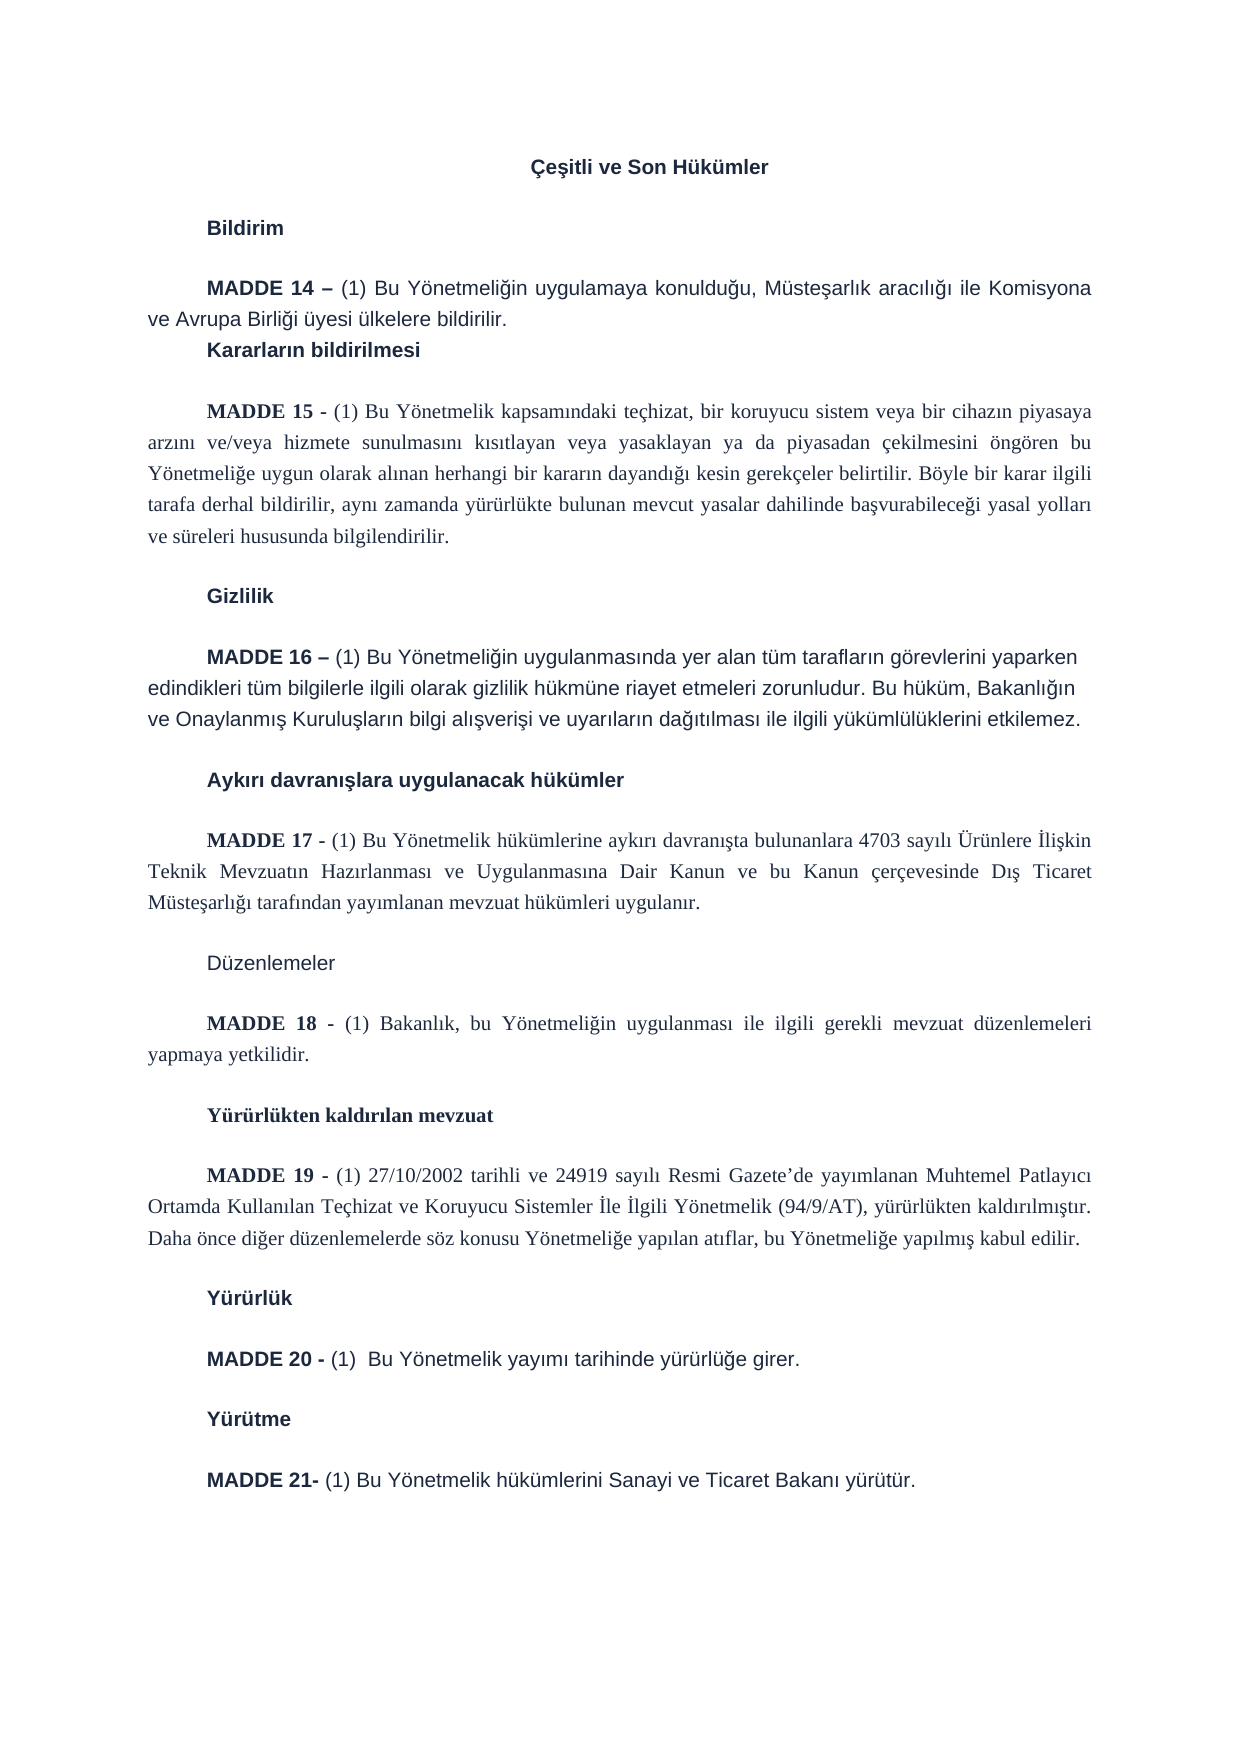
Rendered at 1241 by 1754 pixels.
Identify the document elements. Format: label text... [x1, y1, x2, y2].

text Yürütme [148, 1400, 1093, 1431]
text Kararların bildirilmesi [148, 331, 1093, 362]
text Yürürlük [148, 1279, 1093, 1310]
text Yürürlükten kaldırılan mevzuat [148, 1096, 1093, 1127]
text Düzenlemeler [148, 943, 1093, 975]
text MADDE 20 - (1) Bu Yönetmelik yayımı tarihinde yürürlüğe girer. [148, 1339, 1093, 1371]
text MADDE 18 - (1) Bakanlık, bu Yönetmeliğin uygulanması ile ilgili gerekli mevzuat düzenlemeleri yapmaya yetkilidir. [148, 1004, 1093, 1066]
text MADDE 17 - (1) Bu Yönetmelik hükümlerine aykırı davranışta bulunanlara 4703 sayılı Ürünlere İlişkin Teknik Mevzuatın Hazırlanması ve Uygulanmasına Dair Kanun ve bu Kanun çerçevesinde Dış Ticaret Müsteşarlığı tarafından yayımlanan mevzuat hükümleri uygulanır. [148, 821, 1093, 914]
text MADDE 21- (1) Bu Yönetmelik hükümlerini Sanayi ve Ticaret Bakanı yürütür. [148, 1460, 1093, 1491]
text Aykırı davranışlara uygulanacak hükümler [148, 760, 1093, 791]
text MADDE 16 – (1) Bu Yönetmeliğin uygulanmasında yer alan tüm tarafların görevlerini yaparken edindikleri tüm bilgilerle ilgili olarak gizlilik hükmüne riayet etmeleri zorunludur. Bu hüküm, Bakanlığın ve Onaylanmış Kuruluşların bilgi alışverişi ve uyarıların dağıtılması ile ilgili yükümlülüklerini etkilemez. [148, 637, 1093, 731]
text MADDE 14 – (1) Bu Yönetmeliğin uygulamaya konulduğu, Müsteşarlık aracılığı ile Komisyona ve Avrupa Birliği üyesi ülkelere bildirilir. [148, 268, 1093, 331]
text Çeşitli ve Son Hükümler [148, 148, 1093, 179]
text Gizlilik [148, 577, 1093, 608]
text MADDE 15 - (1) Bu Yönetmelik kapsamındaki teçhizat, bir koruyucu sistem veya bir cihazın piyasaya arzını ve/veya hizmete sunulmasını kısıtlayan veya yasaklayan ya da piyasadan çekilmesini öngören bu Yönetmeliğe uygun olarak alınan herhangi bir kararın dayandığı kesin gerekçeler belirtilir. Böyle bir karar ilgili tarafa derhal bildirilir, aynı zamanda yürürlükte bulunan mevcut yasalar dahilinde başvurabileceği yasal yolları ve süreleri hususunda bilgilendirilir. [148, 391, 1093, 548]
text Bildirim [148, 208, 1093, 239]
text MADDE 19 - (1) 27/10/2002 tarihli ve 24919 sayılı Resmi Gazete’de yayımlanan Muhtemel Patlayıcı Ortamda Kullanılan Teçhizat ve Koruyucu Sistemler İle İlgili Yönetmelik (94/9/AT), yürürlükten kaldırılmıştır. Daha önce diğer düzenlemelerde söz konusu Yönetmeliğe yapılan atıflar, bu Yönetmeliğe yapılmış kabul edilir. [148, 1156, 1093, 1250]
